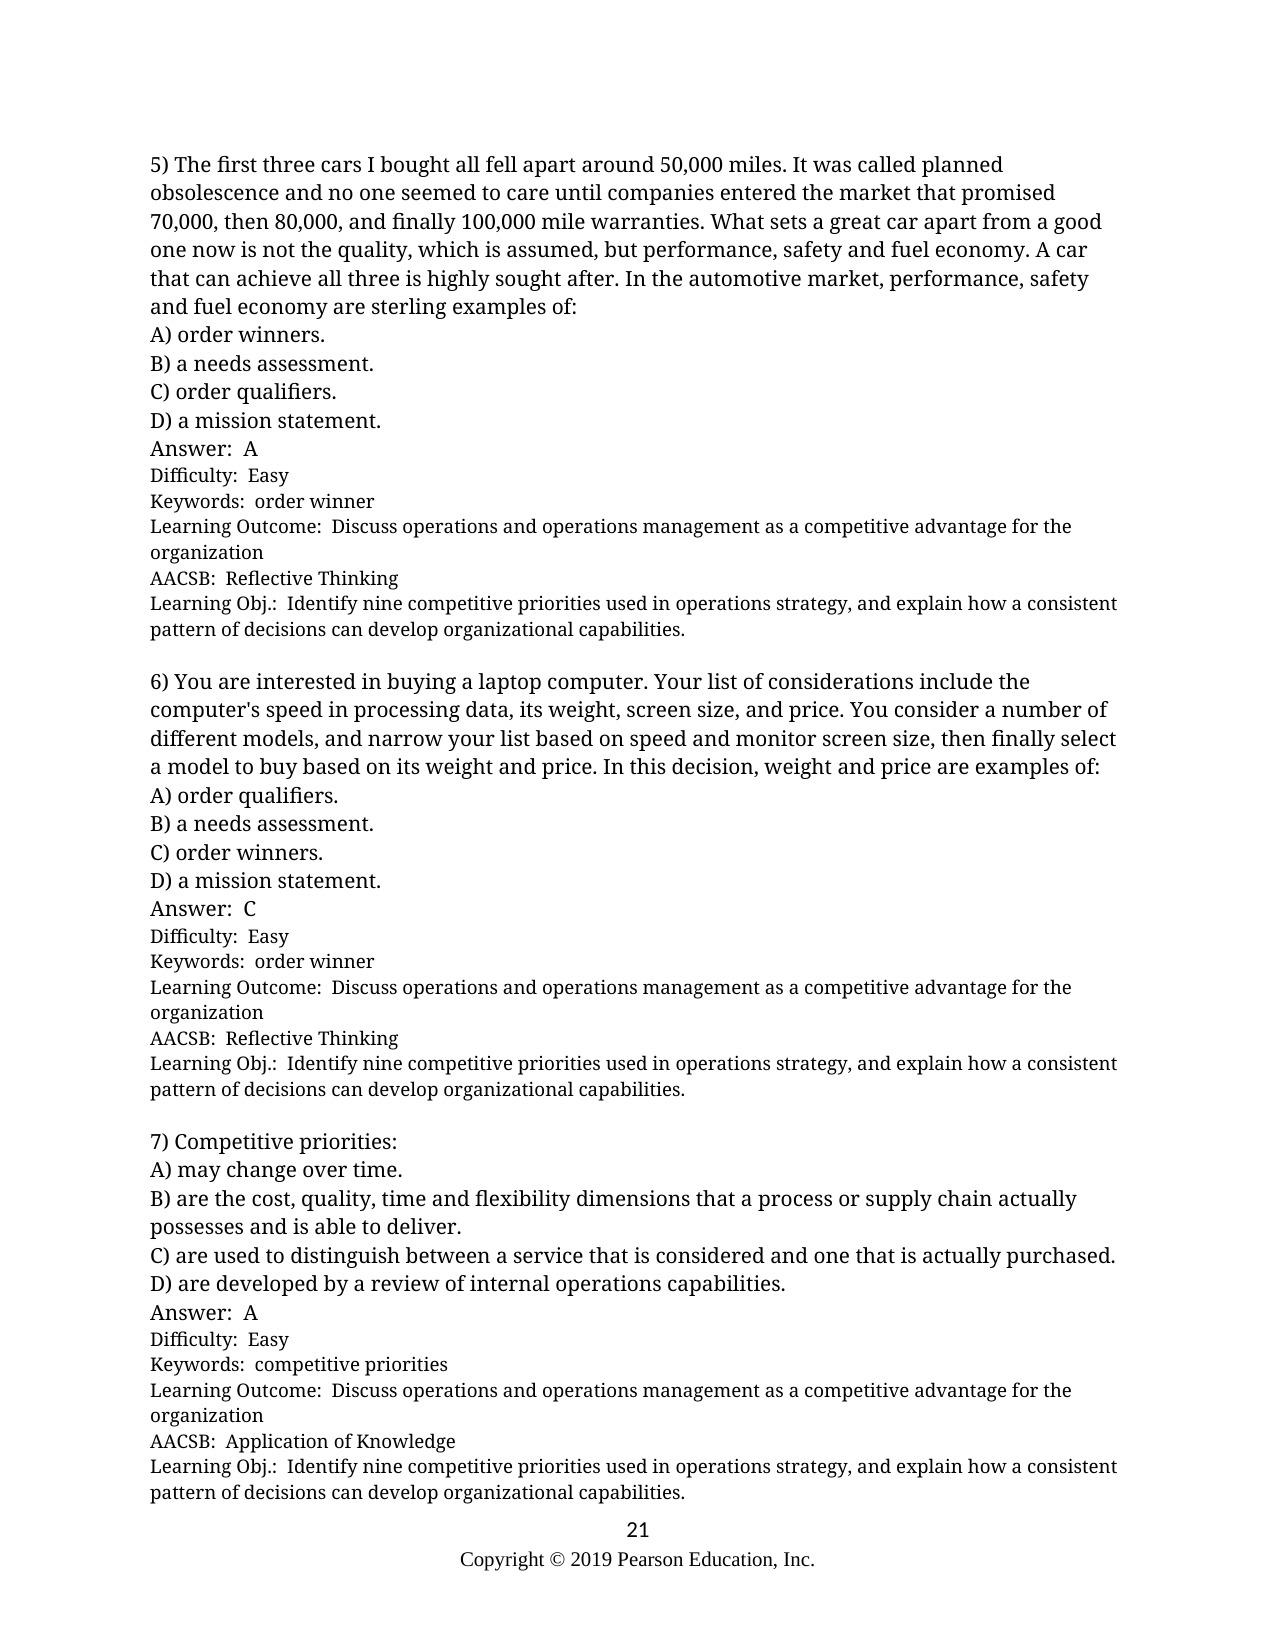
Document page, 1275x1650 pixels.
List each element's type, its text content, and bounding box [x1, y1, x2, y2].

text C) order winners. [150, 838, 1125, 866]
text Keywords: order winner [150, 948, 1125, 974]
text Difficulty: Easy [150, 1326, 1125, 1352]
text B) are the cost, quality, time and flexibility dimensions that a process or supply chain actually possesses and is able to deliver. [150, 1184, 1125, 1241]
text Learning Outcome: Discuss operations and operations management as a competitive advantage for the organization [150, 514, 1125, 565]
text Difficulty: Easy [150, 923, 1125, 948]
text A) order qualifiers. [150, 781, 1125, 809]
text B) a needs assessment. [150, 349, 1125, 377]
text Keywords: order winner [150, 488, 1125, 514]
text Learning Obj.: Identify nine competitive priorities used in operations strategy, and explain how a consistent pattern of decisions can develop organizational capabilities. [150, 590, 1125, 641]
text A) may change over time. [150, 1156, 1125, 1184]
text Answer: C [150, 894, 1125, 923]
text Learning Obj.: Identify nine competitive priorities used in operations strategy, and explain how a consistent pattern of decisions can develop organizational capabilities. [150, 1051, 1125, 1102]
text AACSB: Reflective Thinking [150, 565, 1125, 590]
text Answer: A [150, 1298, 1125, 1326]
text D) a mission statement. [150, 866, 1125, 894]
text Learning Obj.: Identify nine competitive priorities used in operations strategy, and explain how a consistent pattern of decisions can develop organizational capabilities. [150, 1454, 1125, 1505]
text AACSB: Reflective Thinking [150, 1025, 1125, 1051]
text AACSB: Application of Knowledge [150, 1428, 1125, 1454]
text C) order qualifiers. [150, 377, 1125, 406]
text Learning Outcome: Discuss operations and operations management as a competitive advantage for the organization [150, 974, 1125, 1025]
text C) are used to distinguish between a service that is considered and one that is actually purchased. [150, 1241, 1125, 1269]
text A) order winners. [150, 321, 1125, 349]
text Difficulty: Easy [150, 463, 1125, 488]
text Answer: A [150, 434, 1125, 463]
text 6) You are interested in buying a laptop computer. Your list of considerations include the computer's speed in processing data, its weight, screen size, and price. You consider a number of different models, and narrow your list based on speed and monitor screen size, then finally select a model to buy based on its weight and price. In this decision, weight and price are examples of: [150, 667, 1125, 781]
text D) are developed by a review of internal operations capabilities. [150, 1269, 1125, 1298]
text 5) The first three cars I bought all fell apart around 50,000 miles. It was called planned obsolescence and no one seemed to care until companies entered the market that promised 70,000, then 80,000, and finally 100,000 mile warranties. What sets a great car apart from a good one now is not the quality, which is assumed, but performance, safety and fuel economy. A car that can achieve all three is highly sought after. In the automotive market, performance, safety and fuel economy are sterling examples of: [150, 150, 1125, 321]
text 7) Competitive priorities: [150, 1127, 1125, 1156]
text D) a mission statement. [150, 406, 1125, 434]
text Learning Outcome: Discuss operations and operations management as a competitive advantage for the organization [150, 1377, 1125, 1428]
text B) a needs assessment. [150, 809, 1125, 838]
text Keywords: competitive priorities [150, 1352, 1125, 1377]
